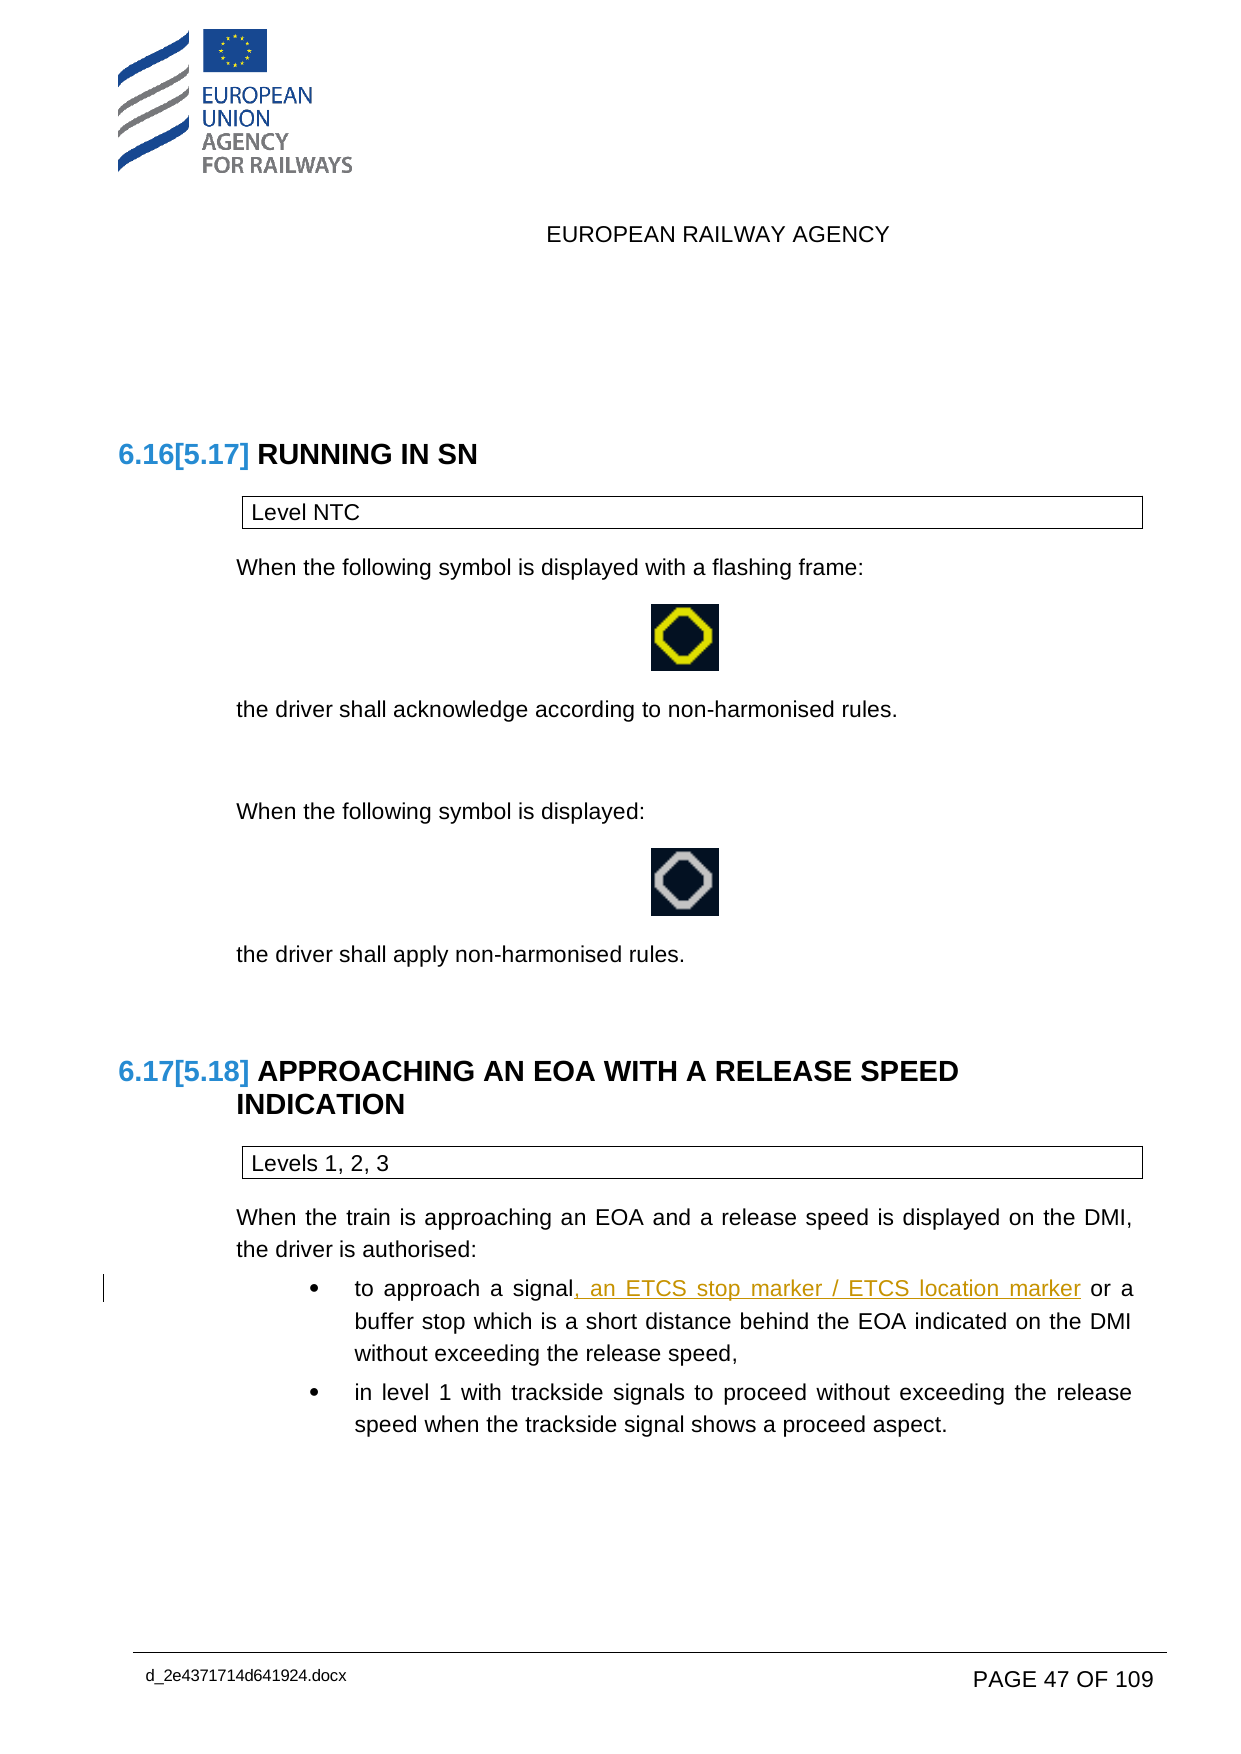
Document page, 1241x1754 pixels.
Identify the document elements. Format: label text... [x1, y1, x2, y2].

subtitle Level NTC [243, 497, 1142, 528]
subtitle the driver shall acknowledge according to non-harmonised rules. [236, 695, 1134, 722]
subtitle in level 1 with trackside signals to proceed without exceeding the release speed when the trackside signal shows a proceed aspect. [310, 1378, 1134, 1438]
subtitle APPROACHING AN EOA WITH A RELEASE SPEED INDICATION [118, 1054, 1134, 1121]
subtitle When the train is approaching an EOA and a release speed is displayed on the DMI, the driver is authorised: [236, 1203, 1134, 1263]
subtitle Levels 1, 2, 3 [243, 1147, 1142, 1178]
subtitle When the following symbol is displayed with a flashing frame: [236, 553, 1134, 580]
picture [651, 604, 719, 671]
picture [118, 29, 352, 209]
subtitle RUNNING IN SN [118, 437, 1134, 471]
subtitle the driver shall apply non-harmonised rules. [236, 940, 1134, 967]
picture [651, 848, 719, 916]
subtitle When the following symbol is displayed: [236, 798, 1134, 825]
subtitle to approach a signal or a buffer stop which is a short distance behind the EOA indicated on the DMI without exceeding the release speed, [310, 1274, 1134, 1367]
